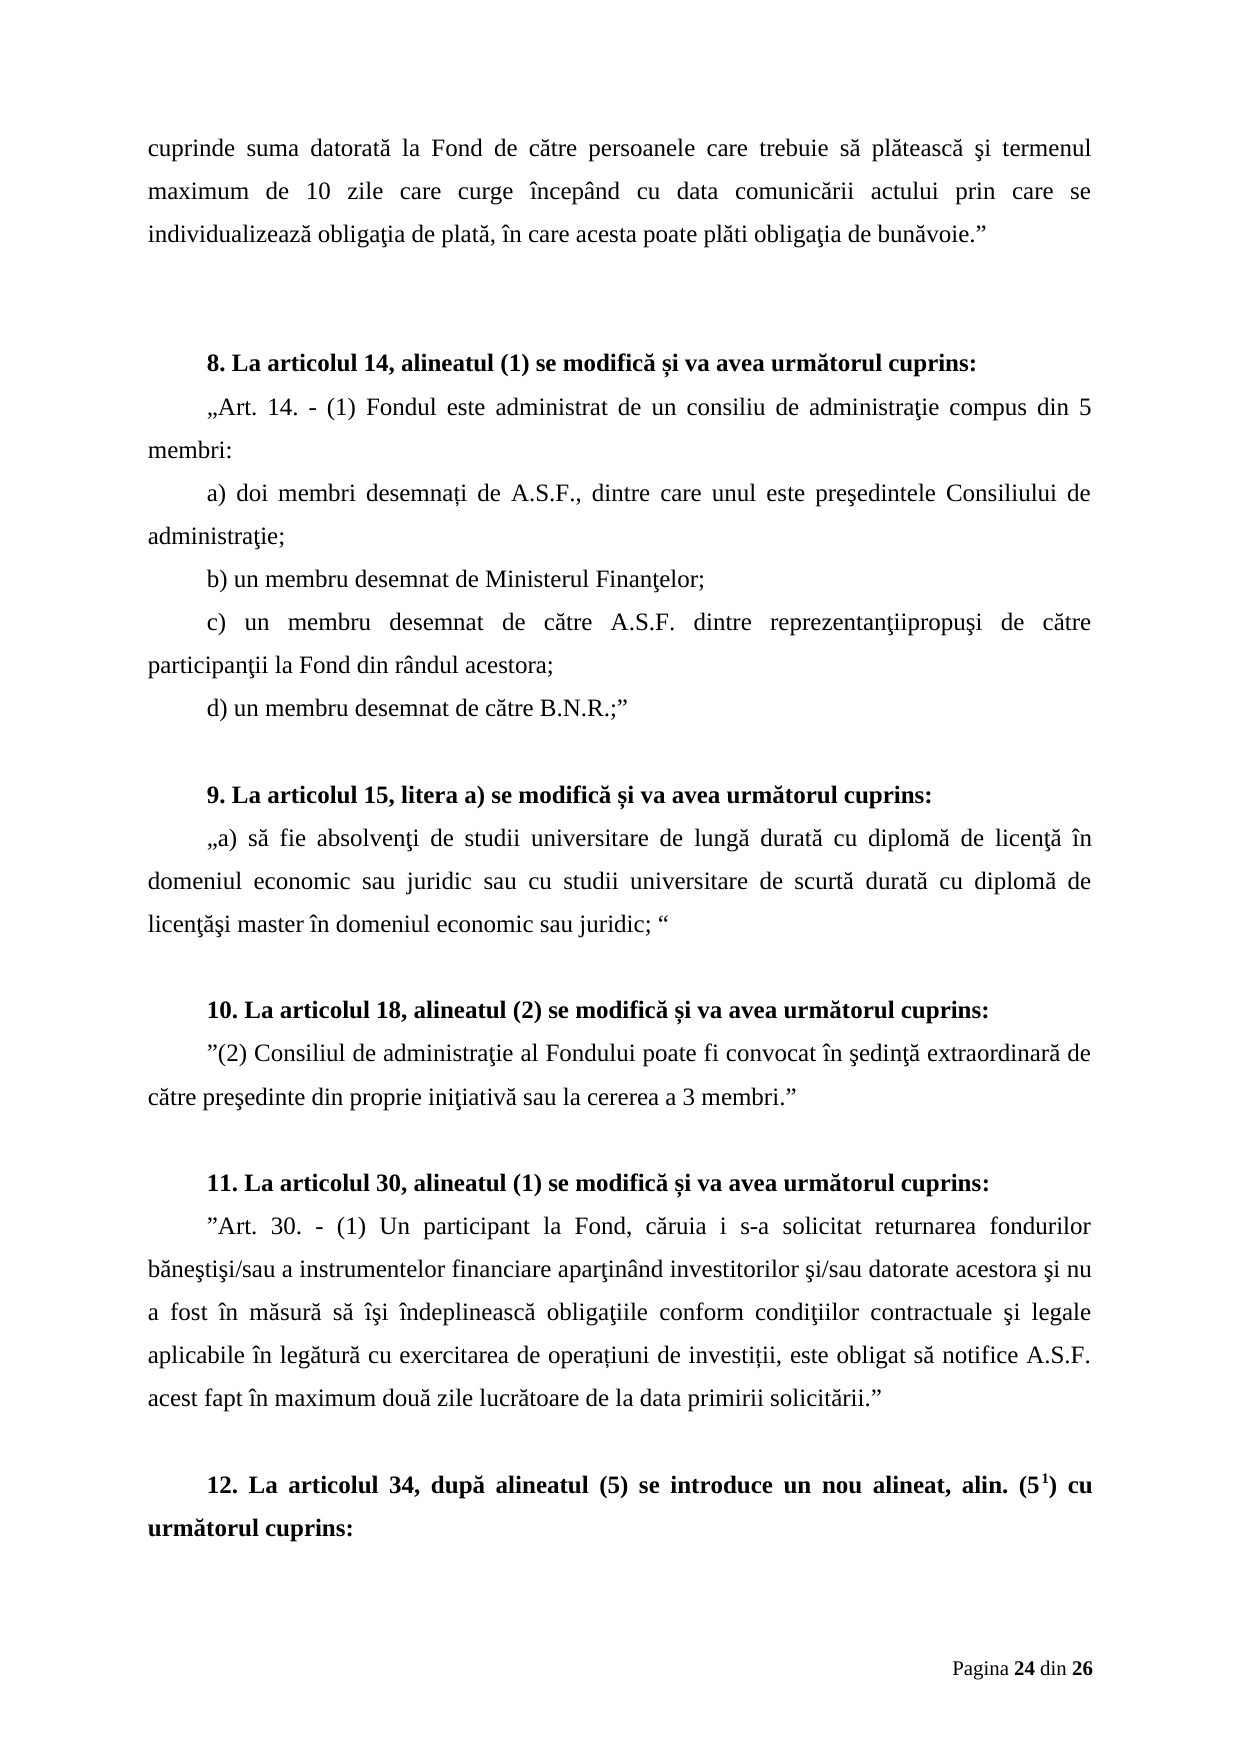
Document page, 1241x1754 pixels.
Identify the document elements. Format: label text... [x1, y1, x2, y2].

text 12. La articolul 34, după alineatul (5) se introduce un nou alineat, alin. (51) cu următorul cuprins: [148, 1470, 1093, 1542]
text d) un membru desemnat de către B.N.R.;” [148, 693, 1093, 722]
text c) un membru desemnat de către A.S.F. dintre reprezentanţiipropuşi de către participanţii la Fond din rândul acestora; [148, 607, 1093, 679]
text „a) să fie absolvenţi de studii universitare de lungă durată cu diplomă de licenţă în domeniul economic sau juridic sau cu studii universitare de scurtă durată cu diplomă de licenţăşi master în domeniul economic sau juridic; “ [148, 823, 1093, 938]
text b) un membru desemnat de Ministerul Finanţelor; [148, 564, 1093, 593]
text ”(2) Consiliul de administraţie al Fondului poate fi convocat în şedinţă extraordinară de către preşedinte din proprie iniţiativă sau la cererea a 3 membri.” [148, 1038, 1093, 1110]
text 8. La articolul 14, alineatul (1) se modifică și va avea următorul cuprins: [148, 348, 1093, 377]
text ”Art. 30. - (1) Un participant la Fond, căruia i s-a solicitat returnarea fondurilor băneştişi/sau a instrumentelor financiare aparţinând investitorilor şi/sau datorate acestora şi nu a fost în măsură să îşi îndeplinească obligaţiile conform condiţiilor contractuale şi legale aplicabile în legătură cu exercitarea de operațiuni de investiții, este obligat să notifice A.S.F. acest fapt în maximum două zile lucrătoare de la data primirii solicitării.” [148, 1211, 1093, 1412]
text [148, 133, 1093, 248]
text 9. La articolul 15, litera a) se modifică și va avea următorul cuprins: [148, 780, 1093, 808]
text „Art. 14. - (1) Fondul este administrat de un consiliu de administraţie compus din 5 membri: [148, 392, 1093, 463]
text 10. La articolul 18, alineatul (2) se modifică și va avea următorul cuprins: [148, 995, 1093, 1024]
text a) doi membri desemnați de A.S.F., dintre care unul este preşedintele Consiliului de administraţie; [148, 478, 1093, 550]
text 11. La articolul 30, alineatul (1) se modifică și va avea următorul cuprins: [148, 1168, 1093, 1197]
